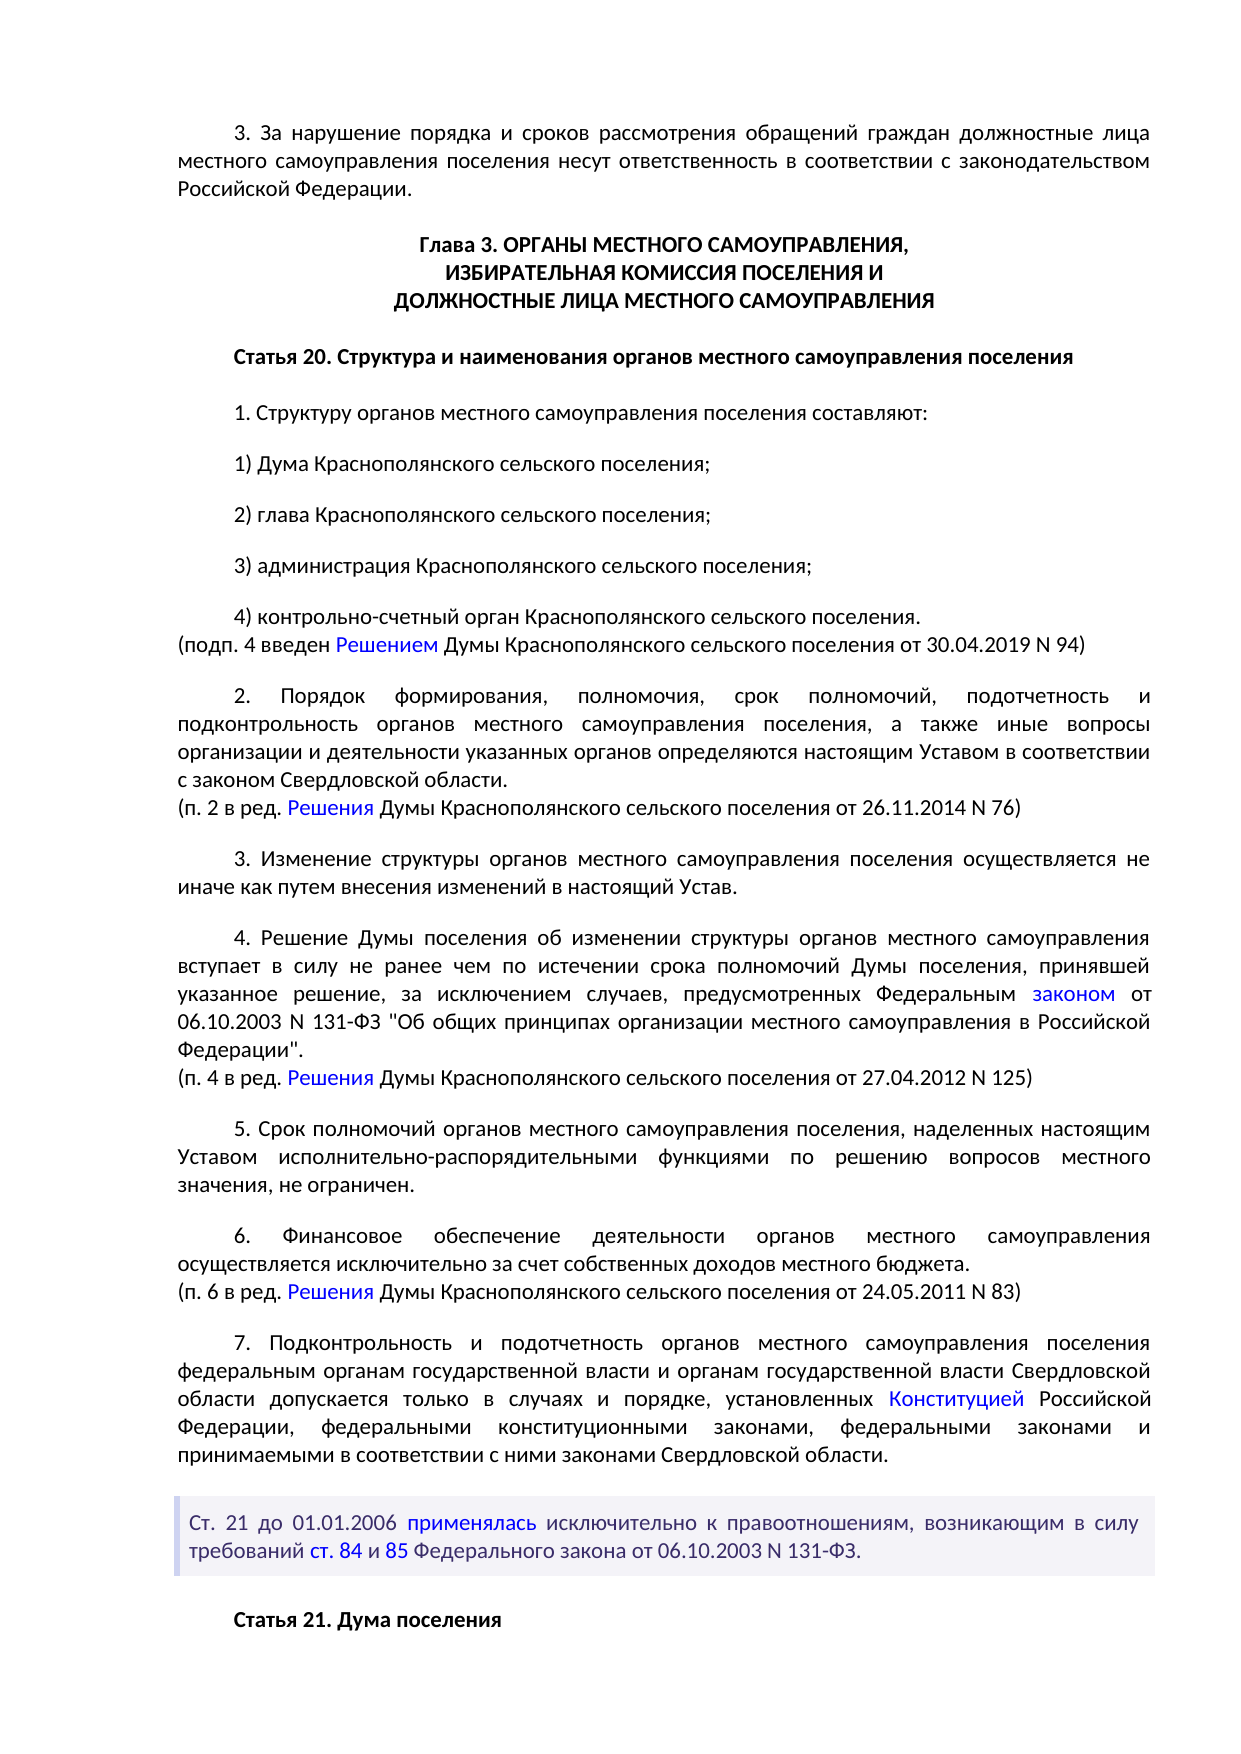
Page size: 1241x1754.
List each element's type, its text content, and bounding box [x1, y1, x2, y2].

text 1) Дума Краснополянского сельского поселения; [177, 449, 1152, 477]
text 6. Финансовое обеспечение деятельности органов местного самоуправления осуществляется исключительно за счет собственных доходов местного бюджета. [177, 1221, 1152, 1277]
title Статья 21. Дума поселения [177, 1605, 1152, 1633]
title Статья 20. Структура и наименования органов местного самоуправления поселения [177, 342, 1152, 370]
text (п. 2 в ред. Решения Думы Краснополянского сельского поселения от 26.11.2014 N 76) [177, 793, 1152, 821]
text 2) глава Краснополянского сельского поселения; [177, 500, 1152, 528]
text 3. Изменение структуры органов местного самоуправления поселения осуществляется не иначе как путем внесения изменений в настоящий Устав. [177, 844, 1152, 900]
text (п. 6 в ред. Решения Думы Краснополянского сельского поселения от 24.05.2011 N 83) [177, 1277, 1152, 1305]
text 2. Порядок формирования, полномочия, срок полномочий, подотчетность и подконтрольность органов местного самоуправления поселения, а также иные вопросы организации и деятельности указанных органов определяются настоящим Уставом в соответствии с законом Свердловской области. [177, 681, 1152, 793]
text 3) администрация Краснополянского сельского поселения; [177, 551, 1152, 579]
text (подп. 4 введен Решением Думы Краснополянского сельского поселения от 30.04.2019 N 94) [177, 630, 1152, 658]
table_header Ст. 21 до 01.01.2006 применялась исключительно к правоотношениям, возникающим в силу требований ст. 84 и 85 Федерального закона от 06.10.2003 N 131-ФЗ. [180, 1496, 1149, 1576]
text 4. Решение Думы поселения об изменении структуры органов местного самоуправления вступает в силу не ранее чем по истечении срока полномочий Думы поселения, принявшей указанное решение, за исключением случаев, предусмотренных Федеральным законом от 06.10.2003 N 131-ФЗ "Об общих принципах организации местного самоуправления в Российской Федерации". [177, 923, 1152, 1063]
text 4) контрольно-счетный орган Краснополянского сельского поселения. [177, 602, 1152, 630]
text 1. Структуру органов местного самоуправления поселения составляют: [177, 398, 1152, 426]
text 7. Подконтрольность и подотчетность органов местного самоуправления поселения федеральным органам государственной власти и органам государственной власти Свердловской области допускается только в случаях и порядке, установленных Конституцией Российской Федерации, федеральными конституционными законами, федеральными законами и принимаемыми в соответствии с ними законами Свердловской области. [177, 1328, 1152, 1468]
title Глава 3. ОРГАНЫ МЕСТНОГО САМОУПРАВЛЕНИЯ, [177, 230, 1152, 258]
text (п. 4 в ред. Решения Думы Краснополянского сельского поселения от 27.04.2012 N 125) [177, 1063, 1152, 1091]
text 5. Срок полномочий органов местного самоуправления поселения, наделенных настоящим Уставом исполнительно-распорядительными функциями по решению вопросов местного значения, не ограничен. [177, 1114, 1152, 1198]
title ДОЛЖНОСТНЫЕ ЛИЦА МЕСТНОГО САМОУПРАВЛЕНИЯ [177, 286, 1152, 314]
title ИЗБИРАТЕЛЬНАЯ КОМИССИЯ ПОСЕЛЕНИЯ И [177, 258, 1152, 286]
text 3. За нарушение порядка и сроков рассмотрения обращений граждан должностные лица местного самоуправления поселения несут ответственность в соответствии с законодательством Российской Федерации. [177, 118, 1152, 202]
